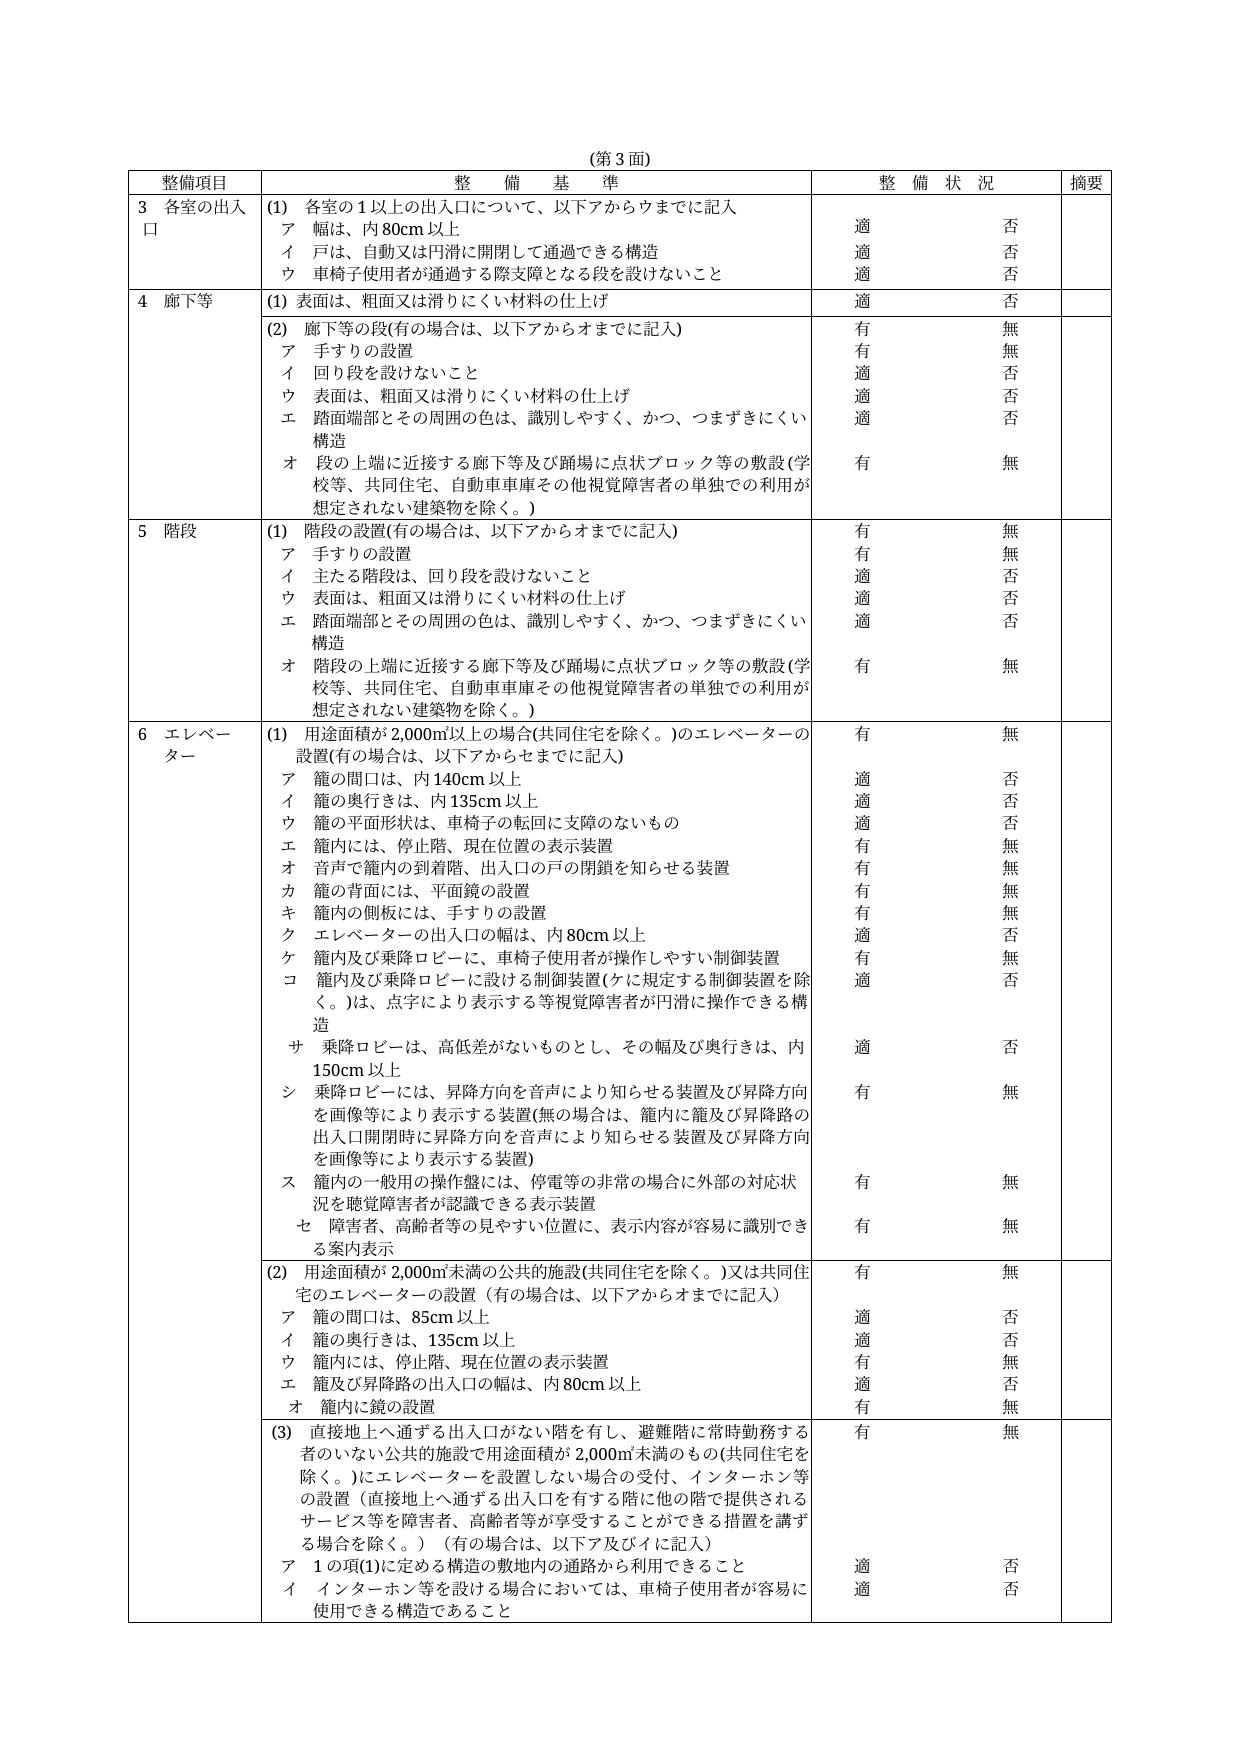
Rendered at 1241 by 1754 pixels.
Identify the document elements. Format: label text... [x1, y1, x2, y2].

table_cell (2) 廊下等の段(有の場合は、以下アからオまでに記入) ア 手すりの設置 イ 回り段を設けないこと ウ 表面は、粗面又は滑りにくい材料の仕上げ エ 踏面端部とその周囲の色は、識別しやすく、かつ、つまずきにくい 構造 オ 段の上端に近接する廊下等及び踊場に点状ブロック等の敷設(学校等、共同住宅、自動車車庫その他視覚障害者の単独での利用が想定されない建築物を除く。) [262, 317, 811, 519]
table_cell [1062, 1261, 1111, 1419]
table_header 整 備 基 準 [262, 171, 811, 194]
table_header 整 備 状 況 [812, 171, 1061, 194]
text (第3面) [118, 148, 1122, 170]
table_header 摘要 [1062, 171, 1111, 194]
table_cell 有 無 適 否 適 否 有 無 適 否 有 無 [812, 1261, 1061, 1419]
table_header 整備項目 [129, 171, 261, 194]
table_cell (2) 用途面積が2,000㎡未満の公共的施設(共同住宅を除く。)又は共同住宅のエレベーターの設置（有の場合は、以下アからオまでに記入） ア 籠の間口は、85cm以上 イ 籠の奥行きは、135cm以上 ウ 籠内には、停止階、現在位置の表示装置 エ 籠及び昇降路の出入口の幅は、内80cm以上 オ 籠内に鏡の設置 [262, 1261, 811, 1419]
table_cell 有 無 適 否 適 否 適 否 有 無 有 無 有 無 有 無 適 否 有 無 適 否 適 否 有 無 有 無 有 無 [812, 722, 1061, 1260]
table_cell (3) 直接地上へ通ずる出入口がない階を有し、避難階に常時勤務する者のいない公共的施設で用途面積が2,000㎡未満のもの(共同住宅を除く。)にエレベーターを設置しない場合の受付、インターホン等の設置（直接地上へ通ずる出入口を有する階に他の階で提供されるサービス等を障害者、高齢者等が享受することができる措置を講ずる場合を除く。）（有の場合は、以下ア及びイに記入） ア 1の項(1)に定める構造の敷地内の通路から利用できること イ インターホン等を設ける場合においては、車椅子使用者が容易に使用できる構造であること [262, 1420, 811, 1622]
table_cell [1062, 290, 1111, 316]
table_cell 適 否 適 否 適 否 [812, 195, 1061, 289]
table_cell [1062, 317, 1111, 519]
table_cell 有 無 有 無 適 否 適 否 適 否 有 無 [812, 520, 1061, 721]
table_cell 6 エレベー ター [129, 722, 261, 1622]
table_cell [1062, 520, 1111, 721]
table_cell 有 無 適 否 適 否 [812, 1420, 1061, 1622]
table_cell (1) 表面は、粗面又は滑りにくい材料の仕上げ [262, 290, 811, 316]
table_cell 3 各室の出入 口 [129, 195, 261, 289]
table_cell [1062, 1420, 1111, 1622]
table_cell 有 無 有 無 適 否 適 否 適 否 有 無 [812, 317, 1061, 519]
table_cell 4 廊下等 [129, 290, 261, 519]
table_cell [1062, 195, 1111, 289]
table_cell 適 否 [812, 290, 1061, 316]
table_cell [1062, 722, 1111, 1260]
table_cell (1) 階段の設置(有の場合は、以下アからオまでに記入) ア 手すりの設置 イ 主たる階段は、回り段を設けないこと ウ 表面は、粗面又は滑りにくい材料の仕上げ エ 踏面端部とその周囲の色は、識別しやすく、かつ、つまずきにくい 構造 オ 階段の上端に近接する廊下等及び踊場に点状ブロック等の敷設(学校等、共同住宅、自動車車庫その他視覚障害者の単独での利用が想定されない建築物を除く。) [262, 520, 811, 721]
table_cell (1) 各室の1以上の出入口について、以下アからウまでに記入 ア 幅は、内80cm以上 イ 戸は、自動又は円滑に開閉して通過できる構造 ウ 車椅子使用者が通過する際支障となる段を設けないこと [262, 195, 811, 289]
table_cell 5 階段 [129, 520, 261, 721]
table_cell (1) 用途面積が2,000㎡以上の場合(共同住宅を除く。)のエレベーターの設置(有の場合は、以下アからセまでに記入) ア 籠の間口は、内140cm以上 イ 籠の奥行きは、内135cm以上 ウ 籠の平面形状は、車椅子の転回に支障のないもの エ 籠内には、停止階、現在位置の表示装置 オ 音声で籠内の到着階、出入口の戸の閉鎖を知らせる装置 カ 籠の背面には、平面鏡の設置 キ 籠内の側板には、手すりの設置 ク エレベーターの出入口の幅は、内80cm以上 ケ 籠内及び乗降ロビーに、車椅子使用者が操作しやすい制御装置 コ 籠内及び乗降ロビーに設ける制御装置(ケに規定する制御装置を除く。)は、点字により表示する等視覚障害者が円滑に操作できる構造 サ 乗降ロビーは、高低差がないものとし、その幅及び奥行きは、内 150cm以上 シ 乗降ロビーには、昇降方向を音声により知らせる装置及び昇降方向を画像等により表示する装置(無の場合は、籠内に籠及び昇降路の出入口開閉時に昇降方向を音声により知らせる装置及び昇降方向を画像等により表示する装置) ス 籠内の一般用の操作盤には、停電等の非常の場合に外部の対応状 況を聴覚障害者が認識できる表示装置 セ 障害者、高齢者等の見やすい位置に、表示内容が容易に識別できる案内表示 [262, 722, 811, 1260]
